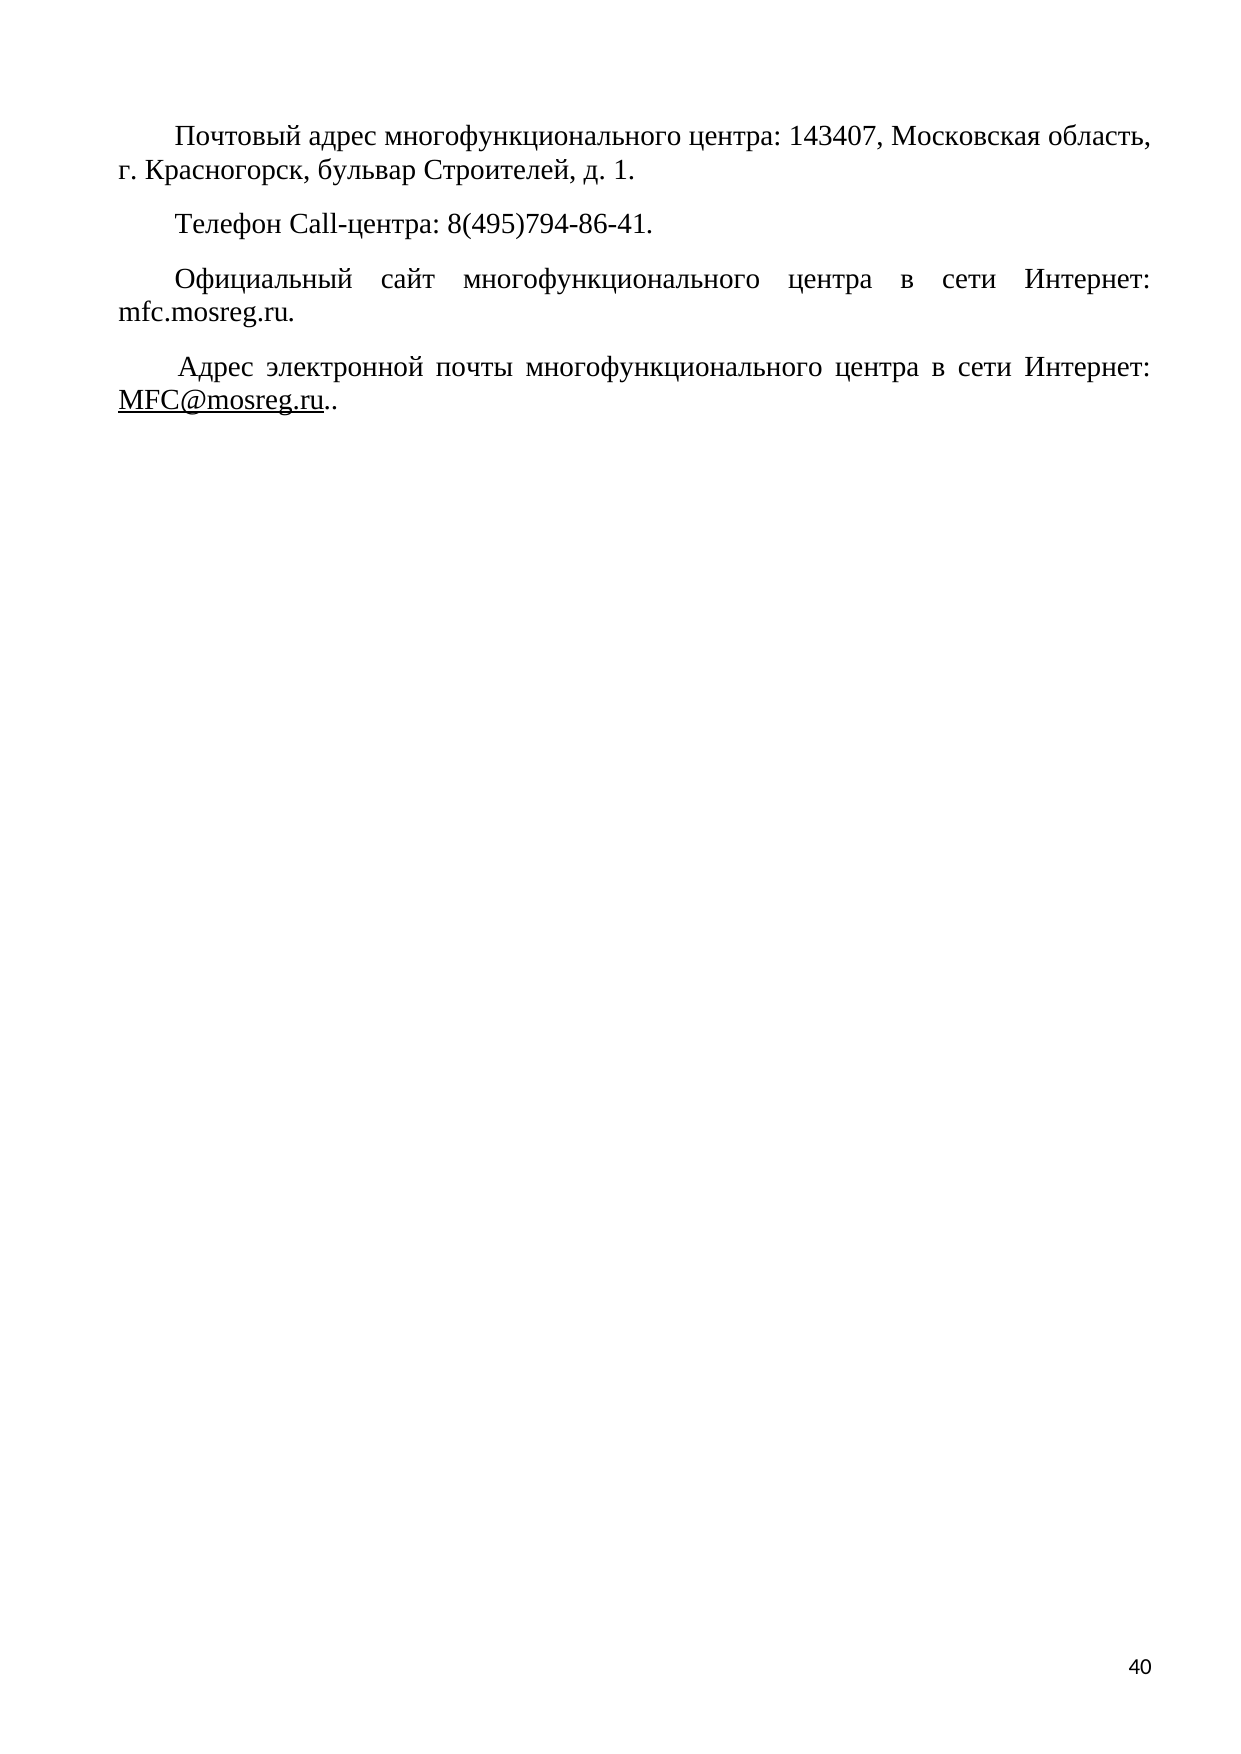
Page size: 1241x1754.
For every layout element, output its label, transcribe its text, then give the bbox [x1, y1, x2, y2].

text Адрес электронной почты многофункционального центра в сети Интернет: MFC@mosreg.ru.. [118, 349, 1152, 416]
text Официальный сайт многофункционального центра в сети Интернет: mfc.mosreg.ru. [118, 261, 1152, 328]
text Телефон Call-центра: 8(495)794-86-41. [118, 206, 1152, 240]
text Почтовый адрес многофункционального центра: 143407, Московская область, г. Красногорск, бульвар Строителей, д. 1. [118, 118, 1152, 186]
